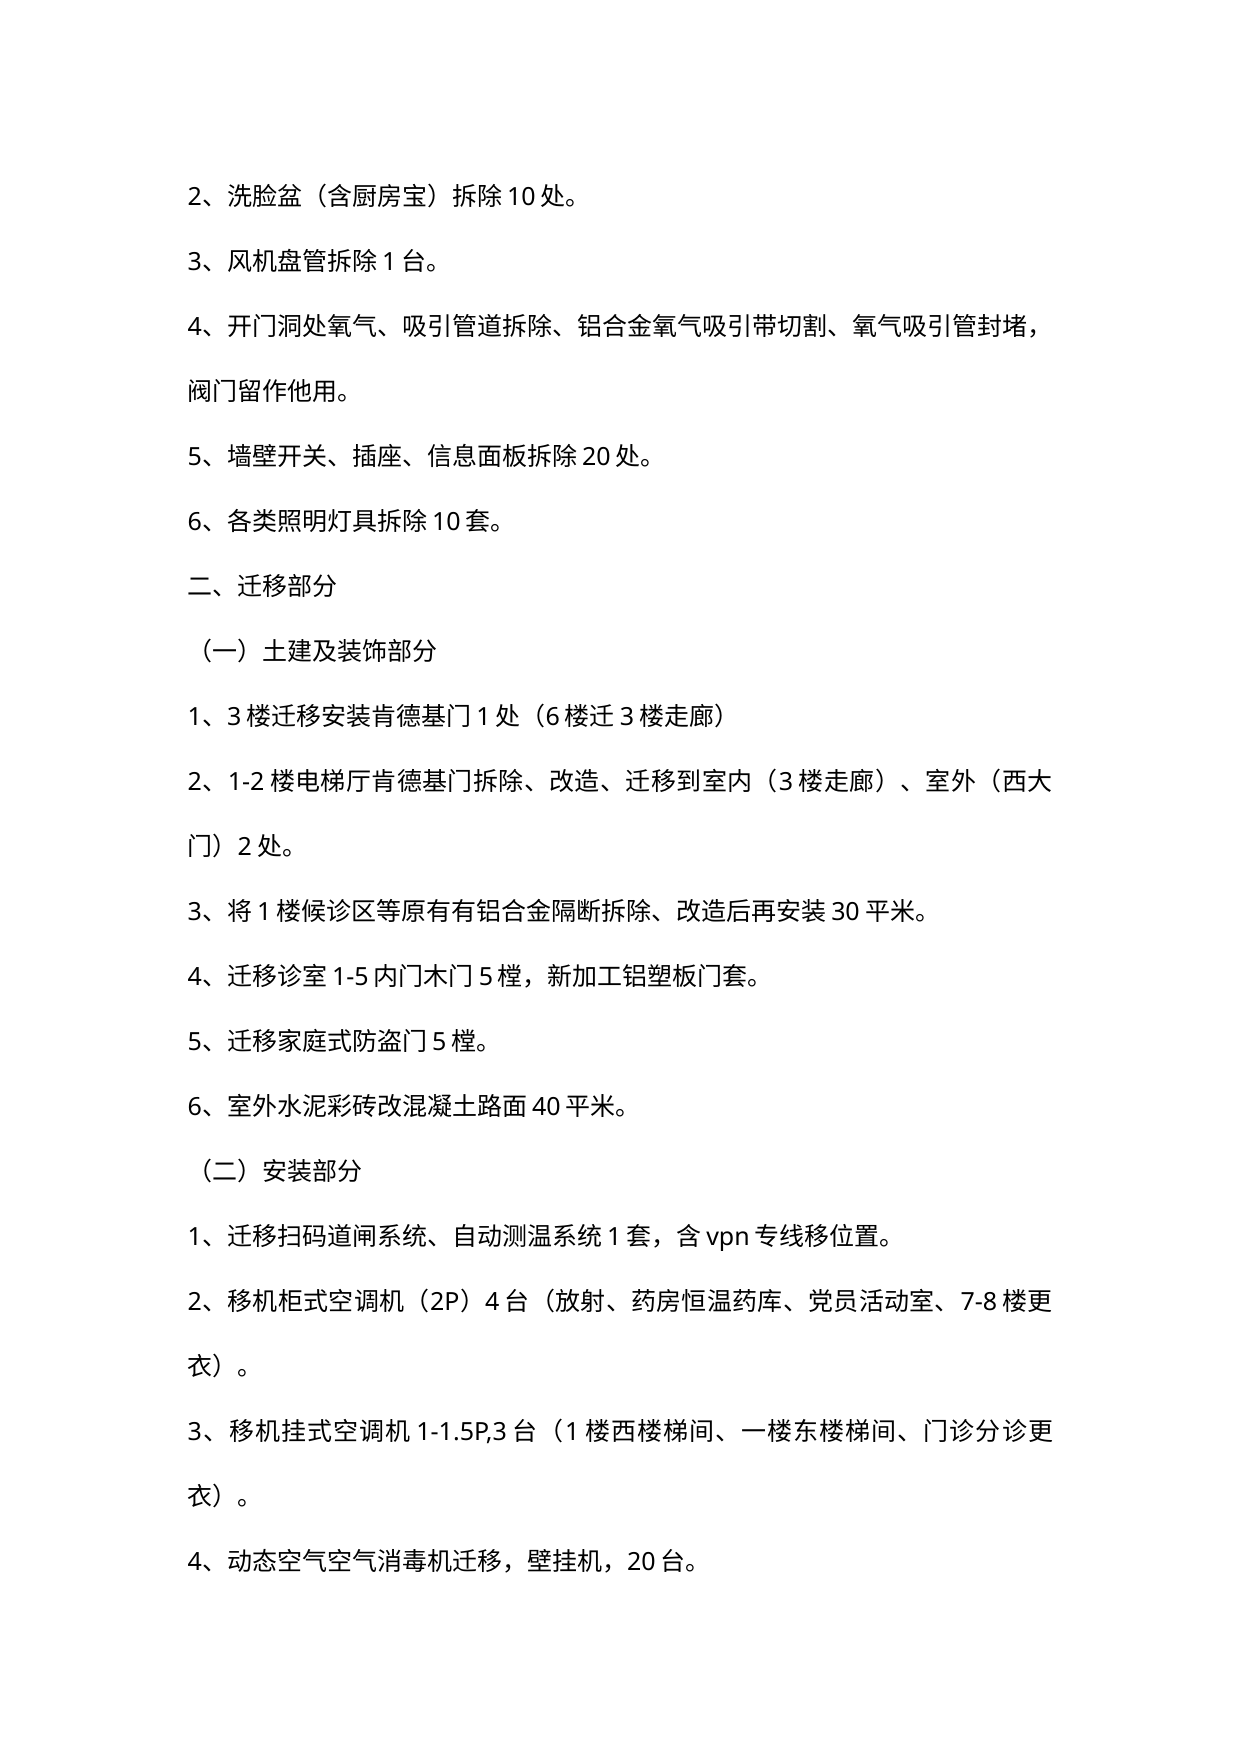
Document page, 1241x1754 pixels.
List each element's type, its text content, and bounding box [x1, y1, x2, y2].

text 3、风机盘管拆除1台。 [187, 227, 1053, 292]
list 迁移家庭式防盗门5樘。 [187, 1007, 1053, 1072]
list 将1楼候诊区等原有有铝合金隔断拆除、改造后再安装30平米。 [187, 877, 1053, 942]
list 迁移部分 [187, 552, 1053, 617]
text 4、动态空气空气消毒机迁移，壁挂机，20台。 [187, 1527, 1053, 1592]
text 2、移机柜式空调机（2P）4台（放射、药房恒温药库、党员活动室、7-8楼更衣）。 [187, 1267, 1053, 1397]
text 1、3楼迁移安装肯德基门1处（6楼迁3楼走廊） [187, 682, 1053, 747]
list 迁移诊室1-5内门木门5樘，新加工铝塑板门套。 [187, 942, 1053, 1007]
text 3、移机挂式空调机1-1.5P,3台（1楼西楼梯间、一楼东楼梯间、门诊分诊更衣）。 [187, 1397, 1053, 1527]
text 4、开门洞处氧气、吸引管道拆除、铝合金氧气吸引带切割、氧气吸引管封堵，阀门留作他用。 [187, 292, 1053, 422]
text 1、迁移扫码道闸系统、自动测温系统1套，含vpn专线移位置。 [187, 1202, 1053, 1267]
list 室外水泥彩砖改混凝土路面40平米。 [187, 1072, 1053, 1137]
text 5、墙壁开关、插座、信息面板拆除20处。 [187, 422, 1053, 487]
list 土建及装饰部分 [187, 617, 1053, 682]
text （二）安装部分 [187, 1137, 1053, 1202]
text 2、1-2楼电梯厅肯德基门拆除、改造、迁移到室内（3楼走廊）、室外（西大门）2处。 [187, 747, 1053, 877]
text 2、洗脸盆（含厨房宝）拆除10处。 [187, 162, 1053, 227]
text 6、各类照明灯具拆除10套。 [187, 487, 1053, 552]
